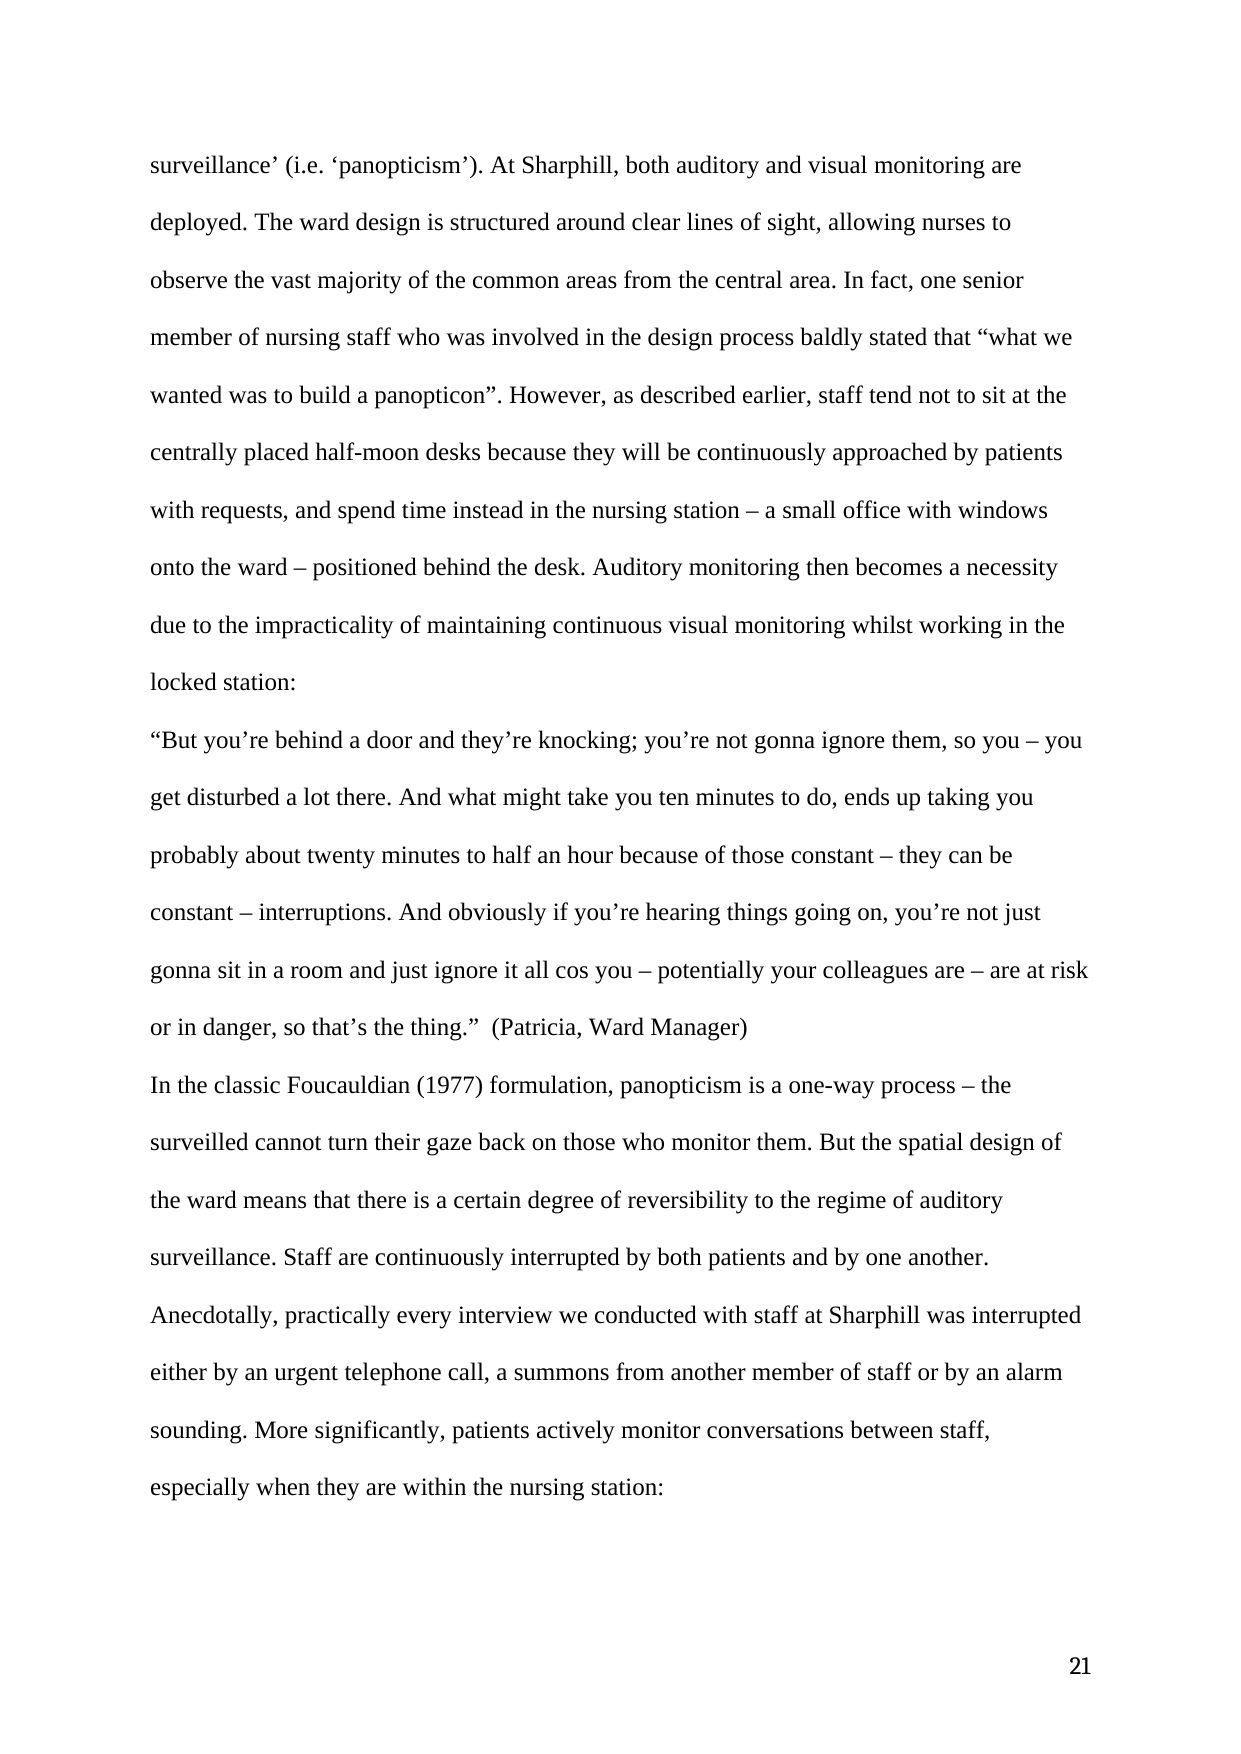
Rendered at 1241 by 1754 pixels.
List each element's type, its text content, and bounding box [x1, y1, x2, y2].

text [150, 150, 1090, 696]
text “But you’re behind a door and they’re knocking; you’re not gonna ignore them, so you – you get disturbed a lot there. And what might take you ten minutes to do, ends up taking you probably about twenty minutes to half an hour because of those constant – they can be constant – interruptions. And obviously if you’re hearing things going on, you’re not just gonna sit in a room and just ignore it all cos you – potentially your colleagues are – are at risk or in danger, so that’s the thing.” (Patricia, Ward Manager) [150, 725, 1090, 1041]
text In the classic Foucauldian (1977) formulation, panopticism is a one-way process – the surveilled cannot turn their gaze back on those who monitor them. But the spatial design of the ward means that there is a certain degree of reversibility to the regime of auditory surveillance. Staff are continuously interrupted by both patients and by one another. Anecdotally, practically every interview we conducted with staff at Sharphill was interrupted either by an urgent telephone call, a summons from another member of staff or by an alarm sounding. More significantly, patients actively monitor conversations between staff, especially when they are within the nursing station: [150, 1070, 1090, 1501]
